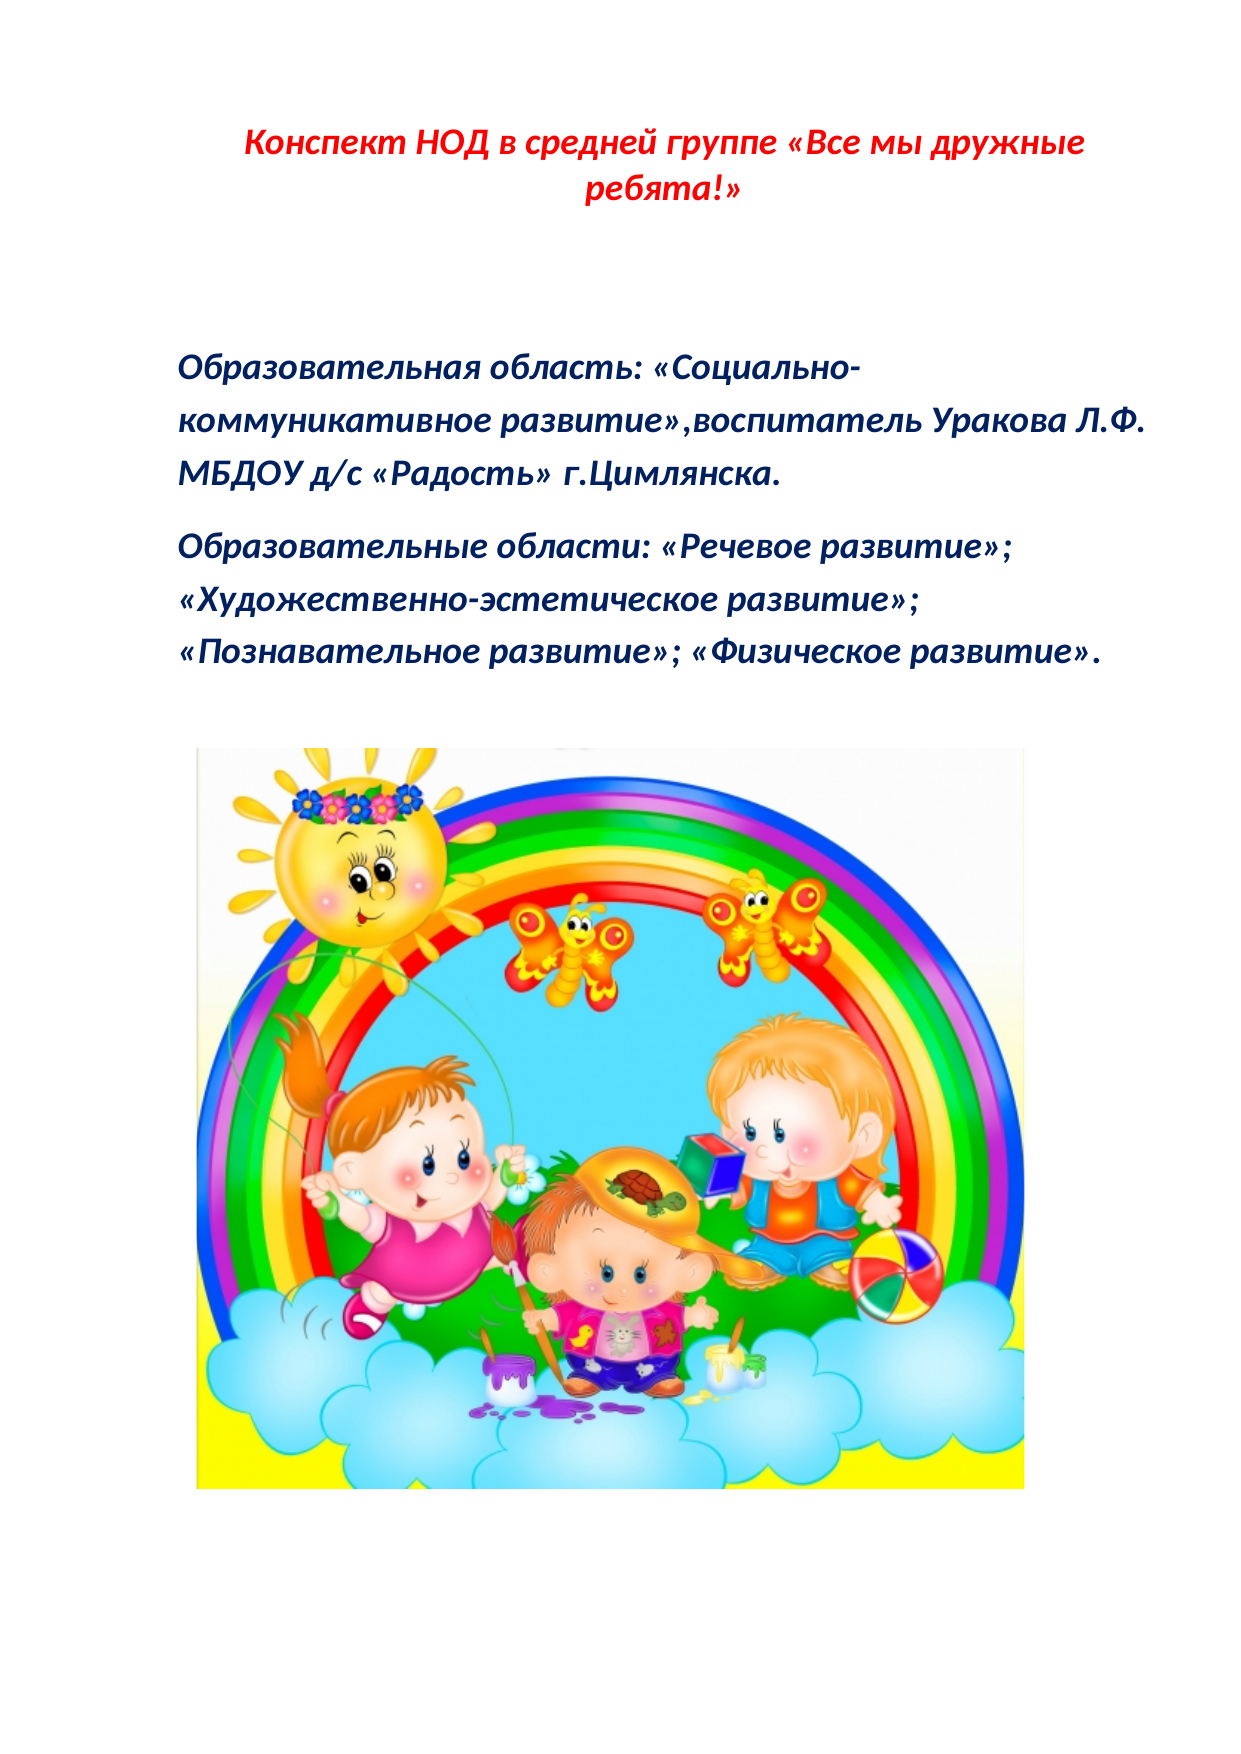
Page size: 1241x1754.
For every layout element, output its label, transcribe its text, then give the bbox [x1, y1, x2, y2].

text Образовательная область: «Социально-коммуникативное развитие»,воспитатель Уракова Л.Ф. МБДОУ д/с «Радость» г.Цимлянска. [177, 343, 1152, 494]
text Конспект НОД в средней группе «Все мы дружные ребята!» [177, 118, 1152, 210]
picture [196, 748, 1025, 1489]
text Образовательные области: «Речевое развитие»; «Художественно-эстетическое развитие»; «Познавательное развитие»; «Физическое развитие». [177, 522, 1152, 673]
